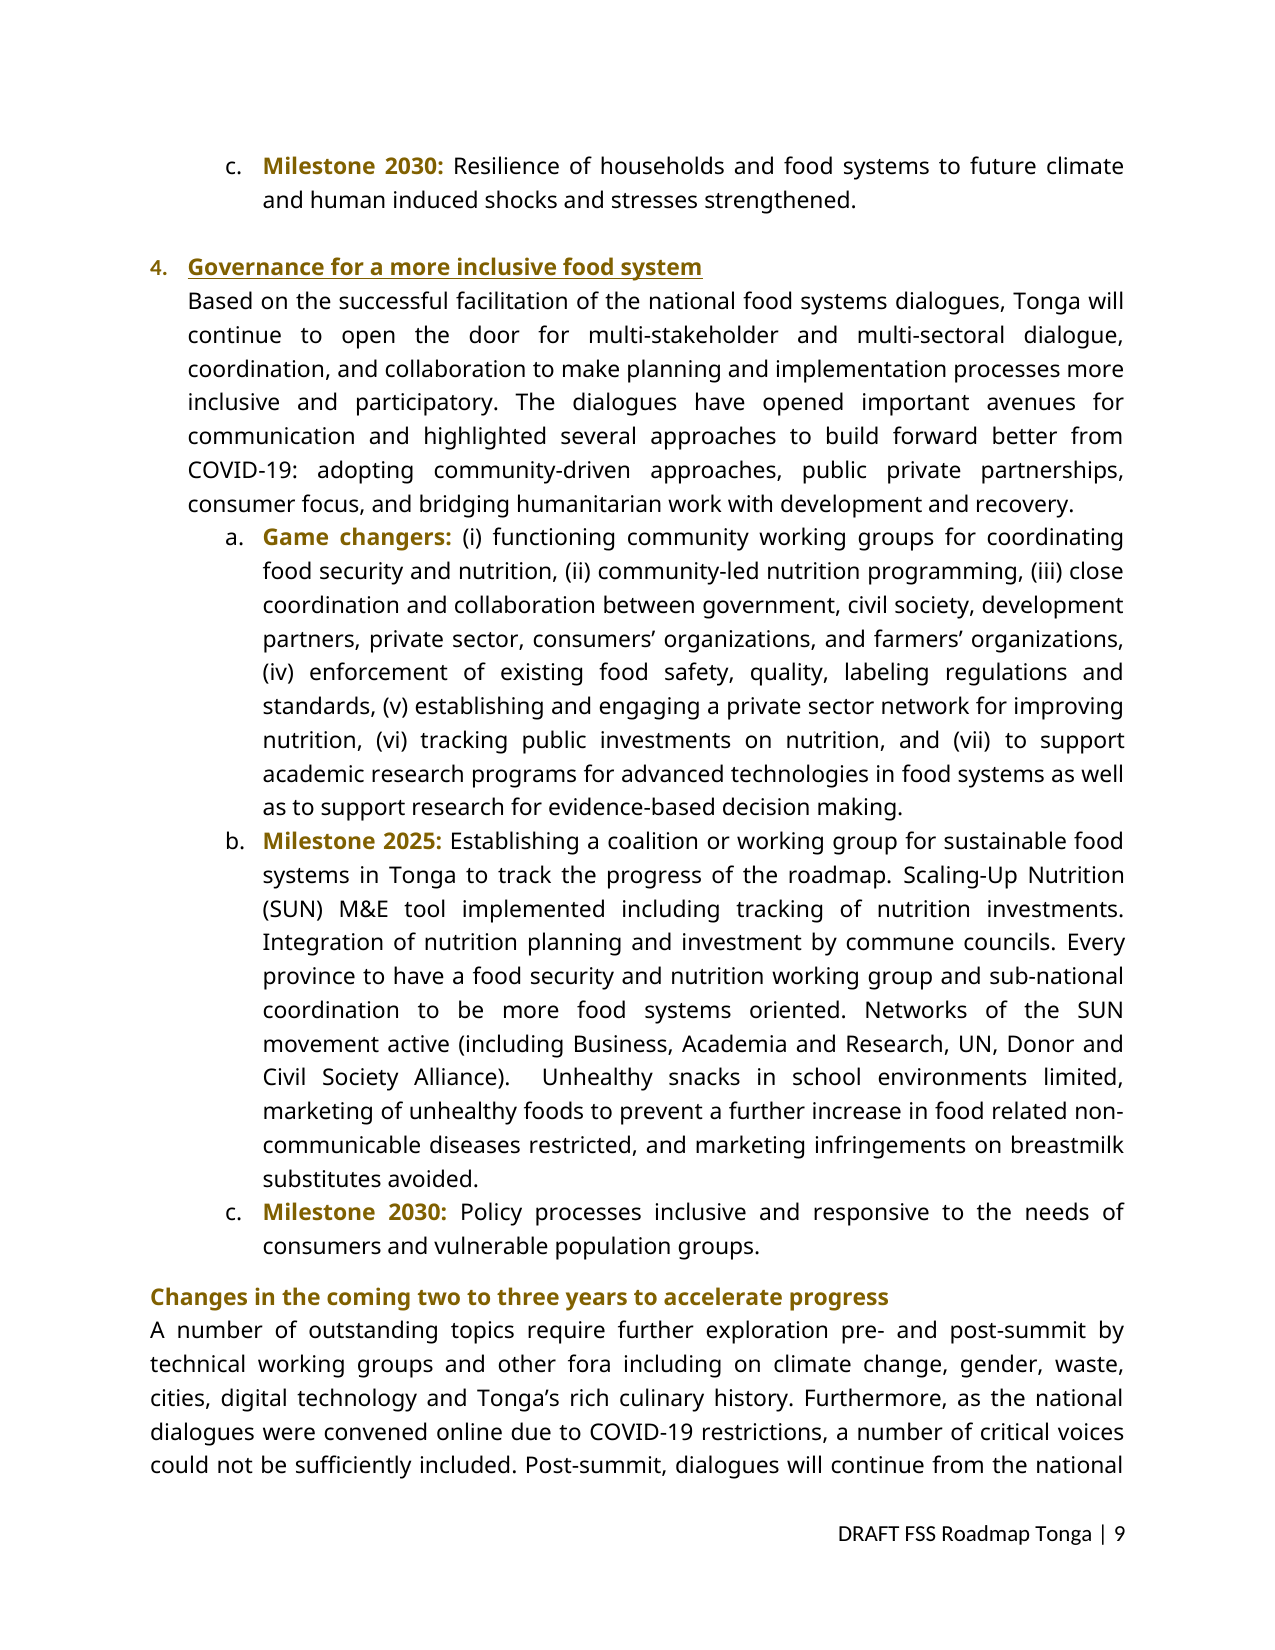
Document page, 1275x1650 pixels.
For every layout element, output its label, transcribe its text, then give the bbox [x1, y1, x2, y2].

text Changes in the coming two to three years to accelerate progress [150, 1280, 1125, 1312]
list Governance for a more inclusive food system [150, 251, 1125, 282]
list Game changers: (i) functioning community working groups for coordinating food security and nutrition, (ii) community-led nutrition programming, (iii) close coordination and collaboration between government, civil society, development partners, private sector, consumers’ organizations, and farmers’ organizations, (iv) enforcement of existing food safety, quality, labeling regulations and standards, (v) establishing and engaging a private sector network for improving nutrition, (vi) tracking public investments on nutrition, and (vii) to support academic research programs for advanced technologies in food systems as well as to support research for evidence-based decision making. [225, 521, 1125, 822]
list Milestone 2030: Resilience of households and food systems to future climate and human induced shocks and stresses strengthened. [225, 150, 1125, 215]
text Based on the successful facilitation of the national food systems dialogues, Tonga will continue to open the door for multi-stakeholder and multi-sectoral dialogue, coordination, and collaboration to make planning and implementation processes more inclusive and participatory. The dialogues have opened important avenues for communication and highlighted several approaches to build forward better from COVID-19: adopting community-driven approaches, public private partnerships, consumer focus, and bridging humanitarian work with development and recovery. [187, 285, 1125, 519]
list Milestone 2025: Establishing a coalition or working group for sustainable food systems in Tonga to track the progress of the roadmap. Scaling-Up Nutrition (SUN) M&E tool implemented including tracking of nutrition investments. Integration of nutrition planning and investment by commune councils. Every province to have a food security and nutrition working group and sub-national coordination to be more food systems oriented. Networks of the SUN movement active (including Business, Academia and Research, UN, Donor and Civil Society Alliance). Unhealthy snacks in school environments limited, marketing of unhealthy foods to prevent a further increase in food related non-communicable diseases restricted, and marketing infringements on breastmilk substitutes avoided. [225, 825, 1125, 1194]
list Milestone 2030: Policy processes inclusive and responsive to the needs of consumers and vulnerable population groups. [225, 1196, 1125, 1261]
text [150, 1314, 1125, 1480]
